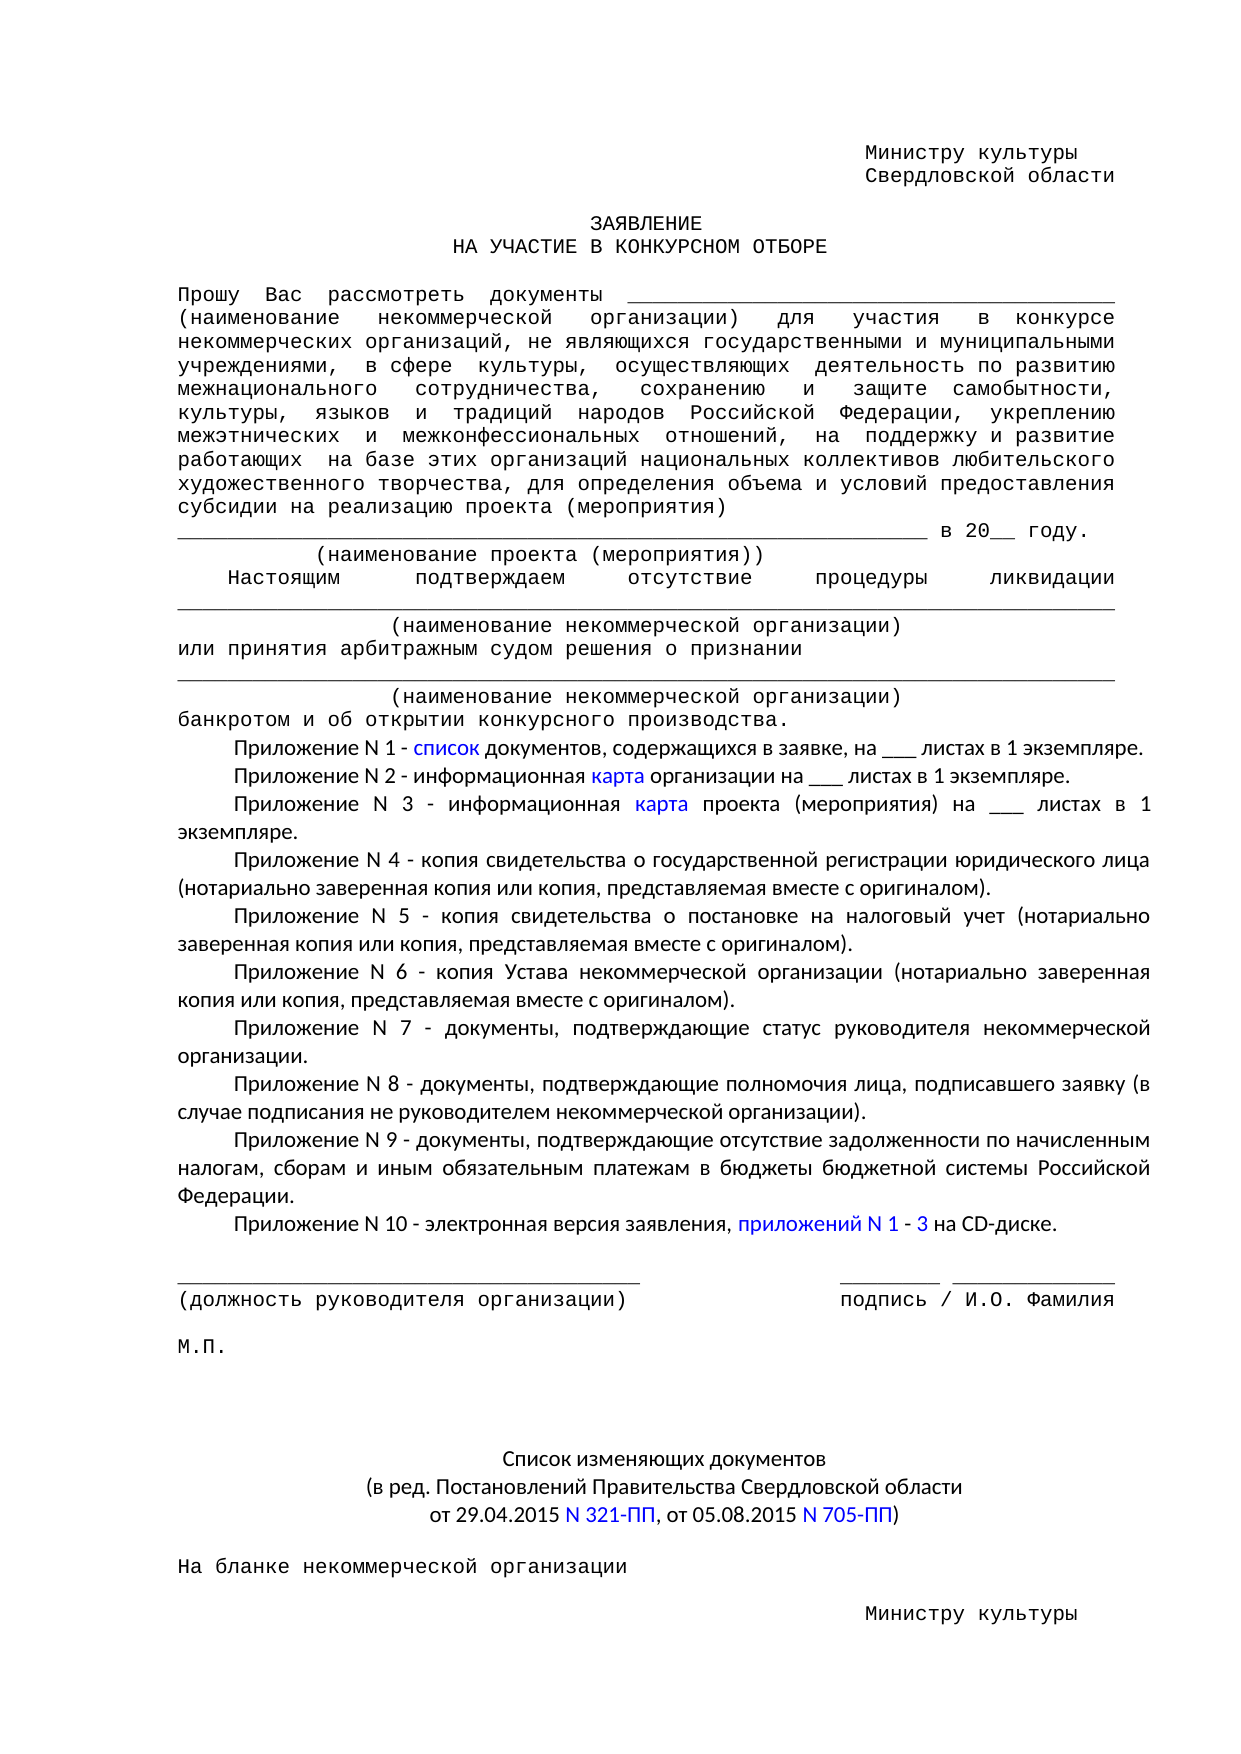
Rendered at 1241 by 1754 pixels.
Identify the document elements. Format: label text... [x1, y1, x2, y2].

text ___________________________________________________________________________ [177, 591, 1152, 615]
text (в ред. Постановлений Правительства Свердловской области [177, 1472, 1152, 1500]
text Приложение N 1 - список документов, содержащихся в заявке, на ___ листах в 1 экземпляре. [177, 733, 1152, 761]
text (наименование некоммерческой организации) [177, 615, 1152, 638]
text Приложение N 10 - электронная версия заявления, приложений N 1 - 3 на CD-диске. [177, 1209, 1152, 1237]
text ЗАЯВЛЕНИЕ [177, 213, 1152, 236]
text (наименование некоммерческой организации) [177, 686, 1152, 709]
text Приложение N 3 - информационная карта проекта (мероприятия) на ___ листах в 1 экземпляре. [177, 789, 1152, 845]
text банкротом и об открытии конкурсного производства. [177, 709, 1152, 733]
text культуры, языков и традиций народов Российской Федерации, укреплению [177, 402, 1152, 426]
text учреждениями, в сфере культуры, осуществляющих деятельность по развитию [177, 354, 1152, 378]
text Приложение N 6 - копия Устава некоммерческой организации (нотариально заверенная копия или копия, представляемая вместе с оригиналом). [177, 957, 1152, 1013]
text Прошу Вас рассмотреть документы _______________________________________ [177, 284, 1152, 307]
text М.П. [177, 1336, 1152, 1360]
text Приложение N 2 - информационная карта организации на ___ листах в 1 экземпляре. [177, 761, 1152, 789]
text межэтнических и межконфессиональных отношений, на поддержку и развитие [177, 426, 1152, 449]
text На бланке некоммерческой организации [177, 1556, 1152, 1580]
text или принятия арбитражным судом решения о признании [177, 638, 1152, 662]
text (наименование некоммерческой организации) для участия в конкурсе [177, 307, 1152, 331]
text межнационального сотрудничества, сохранению и защите самобытности, [177, 378, 1152, 402]
text от 29.04.2015 N 321-ПП, от 05.08.2015 N 705-ПП) [177, 1500, 1152, 1528]
text Настоящим подтверждаем отсутствие процедуры ликвидации [177, 567, 1152, 591]
text НА УЧАСТИЕ В КОНКУРСНОМ ОТБОРЕ [177, 236, 1152, 260]
text Приложение N 7 - документы, подтверждающие статус руководителя некоммерческой организации. [177, 1013, 1152, 1069]
text Приложение N 8 - документы, подтверждающие полномочия лица, подписавшего заявку (в случае подписания не руководителем некоммерческой организации). [177, 1069, 1152, 1125]
text некоммерческих организаций, не являющихся государственными и муниципальными [177, 331, 1152, 354]
text работающих на базе этих организаций национальных коллективов любительского [177, 449, 1152, 473]
text _____________________________________ ________ _____________ [177, 1265, 1152, 1289]
text Министру культуры [177, 1603, 1152, 1627]
text Список изменяющих документов [177, 1444, 1152, 1472]
text ___________________________________________________________________________ [177, 662, 1152, 686]
text Министру культуры [177, 142, 1152, 165]
text Свердловской области [177, 165, 1152, 189]
text Приложение N 4 - копия свидетельства о государственной регистрации юридического лица (нотариально заверенная копия или копия, представляемая вместе с оригиналом). [177, 845, 1152, 901]
text (наименование проекта (мероприятия)) [177, 544, 1152, 567]
text субсидии на реализацию проекта (мероприятия) [177, 496, 1152, 520]
text (должность руководителя организации) подпись / И.О. Фамилия [177, 1289, 1152, 1313]
text ____________________________________________________________ в 20__ году. [177, 520, 1152, 544]
text Приложение N 9 - документы, подтверждающие отсутствие задолженности по начисленным налогам, сборам и иным обязательным платежам в бюджеты бюджетной системы Российской Федерации. [177, 1125, 1152, 1209]
text художественного творчества, для определения объема и условий предоставления [177, 473, 1152, 496]
text Приложение N 5 - копия свидетельства о постановке на налоговый учет (нотариально заверенная копия или копия, представляемая вместе с оригиналом). [177, 901, 1152, 957]
